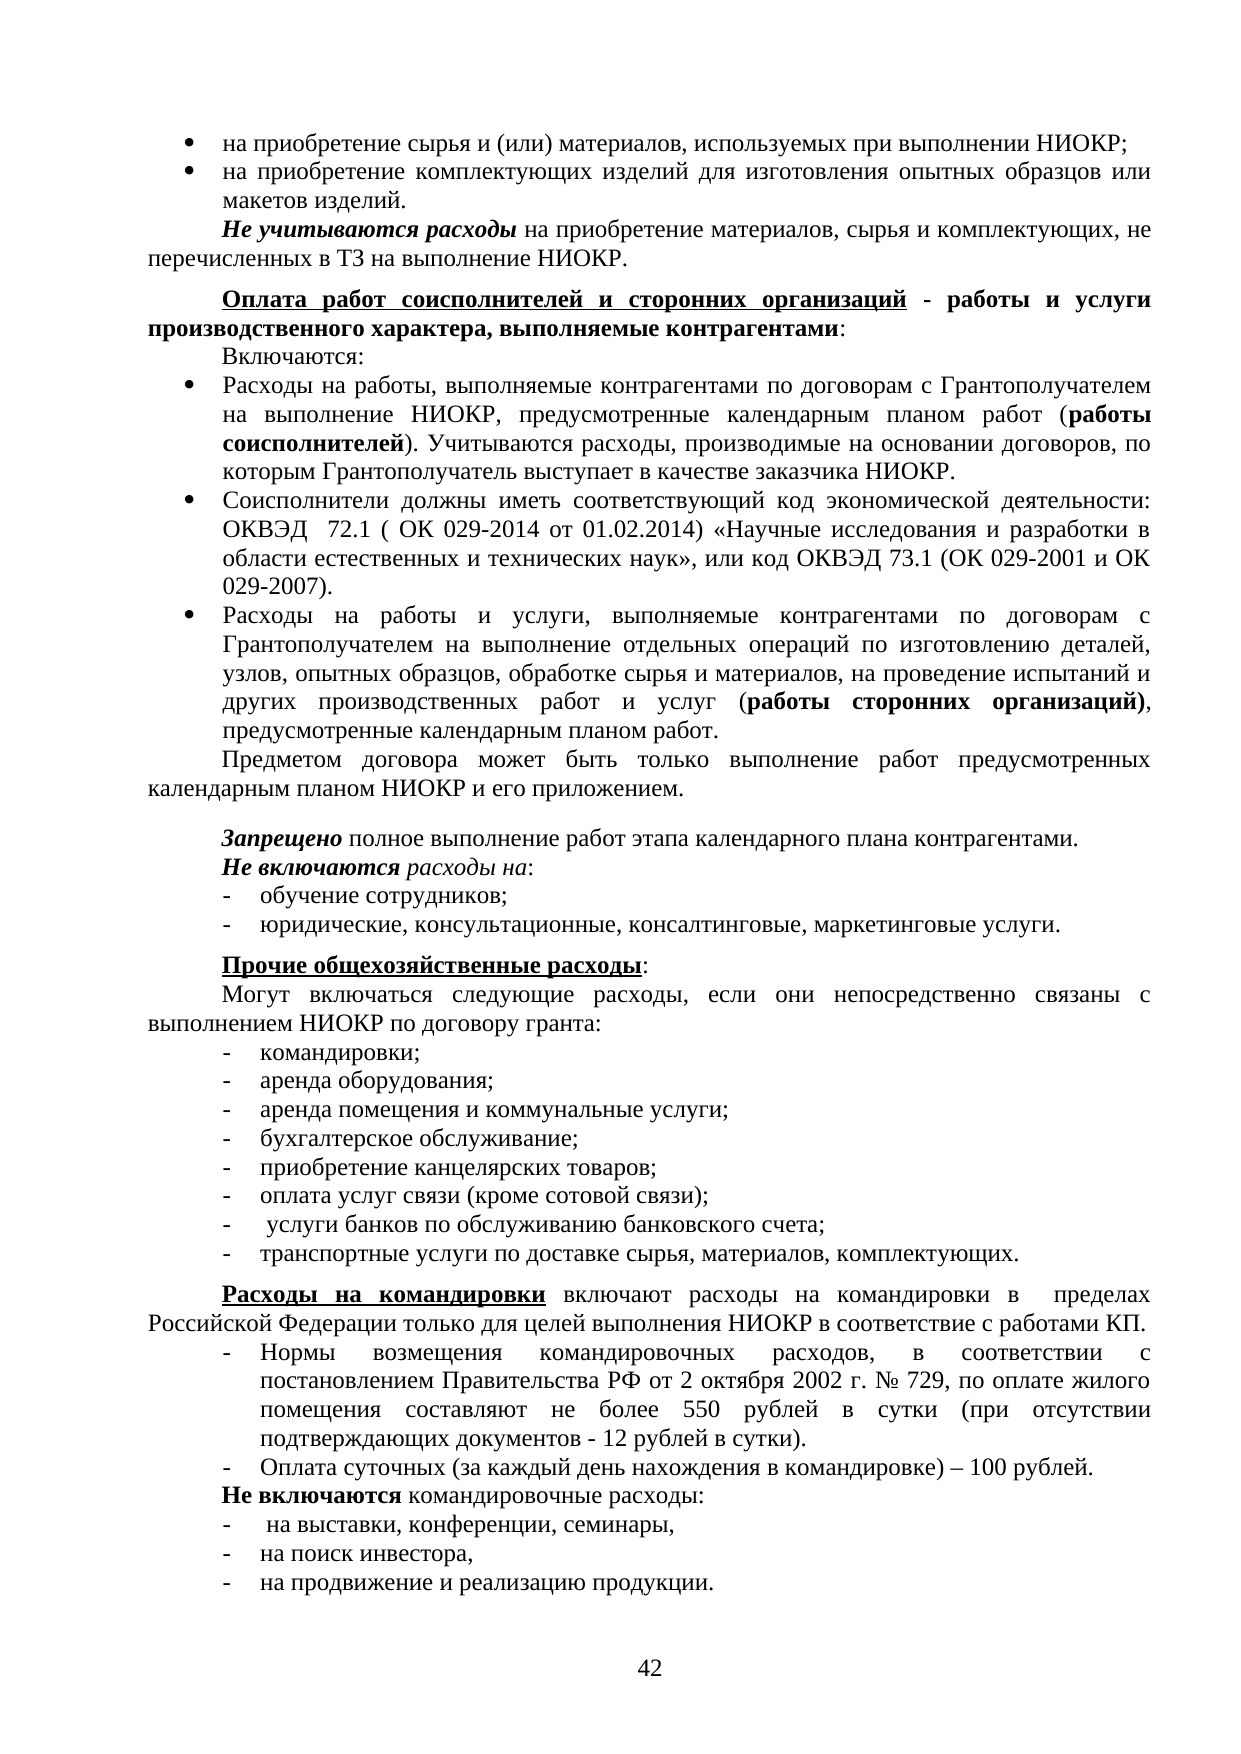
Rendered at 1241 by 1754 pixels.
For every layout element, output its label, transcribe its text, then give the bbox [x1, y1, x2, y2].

list аренда оборудования; [222, 1065, 1152, 1094]
list оплата услуг связи (кроме сотовой связи); [222, 1180, 1152, 1209]
list аренда помещения и коммунальные услуги; [222, 1094, 1152, 1123]
text Не включаются расходы на: [148, 852, 1152, 880]
list Расходы на работы и услуги, выполняемые контрагентами по договорам с Грантополучателем на выполнение отдельных операций по изготовлению деталей, узлов, опытных образцов, обработке сырья и материалов, на проведение испытаний и других производственных работ и услуг (работы сторонних организаций), предусмотренные календарным планом работ. [185, 600, 1152, 744]
text Запрещено полное выполнение работ этапа календарного плана контрагентами. [148, 823, 1152, 852]
text Расходы на командировки включают расходы на командировки в пределах Российской Федерации только для целей выполнения НИОКР в соответствие с работами КП. [148, 1279, 1152, 1337]
list бухгалтерское обслуживание; [222, 1123, 1152, 1152]
list Расходы на работы, выполняемые контрагентами по договорам с Грантополучателем на выполнение НИОКР, предусмотренные календарным планом работ (работы соисполнителей). Учитываются расходы, производимые на основании договоров, по которым Грантополучатель выступает в качестве заказчика НИОКР. [185, 370, 1152, 485]
list на продвижение и реализацию продукции. [222, 1567, 1152, 1595]
list услуги банков по обслуживанию банковского счета; [222, 1209, 1152, 1238]
list на приобретение комплектующих изделий для изготовления опытных образцов или макетов изделий. [185, 156, 1152, 214]
list Нормы возмещения командировочных расходов, в соответствии с постановлением Правительства РФ от 2 октября 2002 г. № 729, по оплате жилого помещения составляют не более 550 рублей в сутки (при отсутствии подтверждающих документов - 12 рублей в сутки). [222, 1337, 1152, 1452]
text Включаются: [148, 341, 1152, 370]
list на поиск инвестора, [222, 1538, 1152, 1567]
list обучение сотрудников; [222, 880, 1152, 909]
text Не включаются командировочные расходы: [148, 1480, 1152, 1509]
list Оплата суточных (за каждый день нахождения в командировке) – 100 рублей. [222, 1452, 1152, 1480]
list транспортные услуги по доставке сырья, материалов, комплектующих. [222, 1238, 1152, 1267]
list юридические, консультационные, консалтинговые, маркетинговые услуги. [222, 909, 1152, 938]
list Соисполнители должны иметь соответствующий код экономической деятельности: ОКВЭД 72.1 ( ОК 029-2014 от 01.02.2014) «Научные исследования и разработки в области естественных и технических наук», или код ОКВЭД 73.1 (ОК 029-2001 и ОК 029-2007). [185, 485, 1152, 600]
text Предметом договора может быть только выполнение работ предусмотренных календарным планом НИОКР и его приложением. [148, 744, 1152, 801]
list командировки; [222, 1037, 1152, 1065]
text Прочие общехозяйственные расходы: [148, 950, 1152, 979]
text Оплата работ соисполнителей и сторонних организаций - работы и услуги производственного характера, выполняемые контрагентами: [148, 284, 1152, 341]
text Могут включаться следующие расходы, если они непосредственно связаны с выполнением НИОКР по договору гранта: [148, 979, 1152, 1037]
text Не учитываются расходы на приобретение материалов, сырья и комплектующих, не перечисленных в ТЗ на выполнение НИОКР. [148, 214, 1152, 271]
list на выставки, конференции, семинары, [222, 1509, 1152, 1538]
list приобретение канцелярских товаров; [222, 1152, 1152, 1180]
list на приобретение сырья и (или) материалов, используемых при выполнении НИОКР; [185, 128, 1152, 156]
